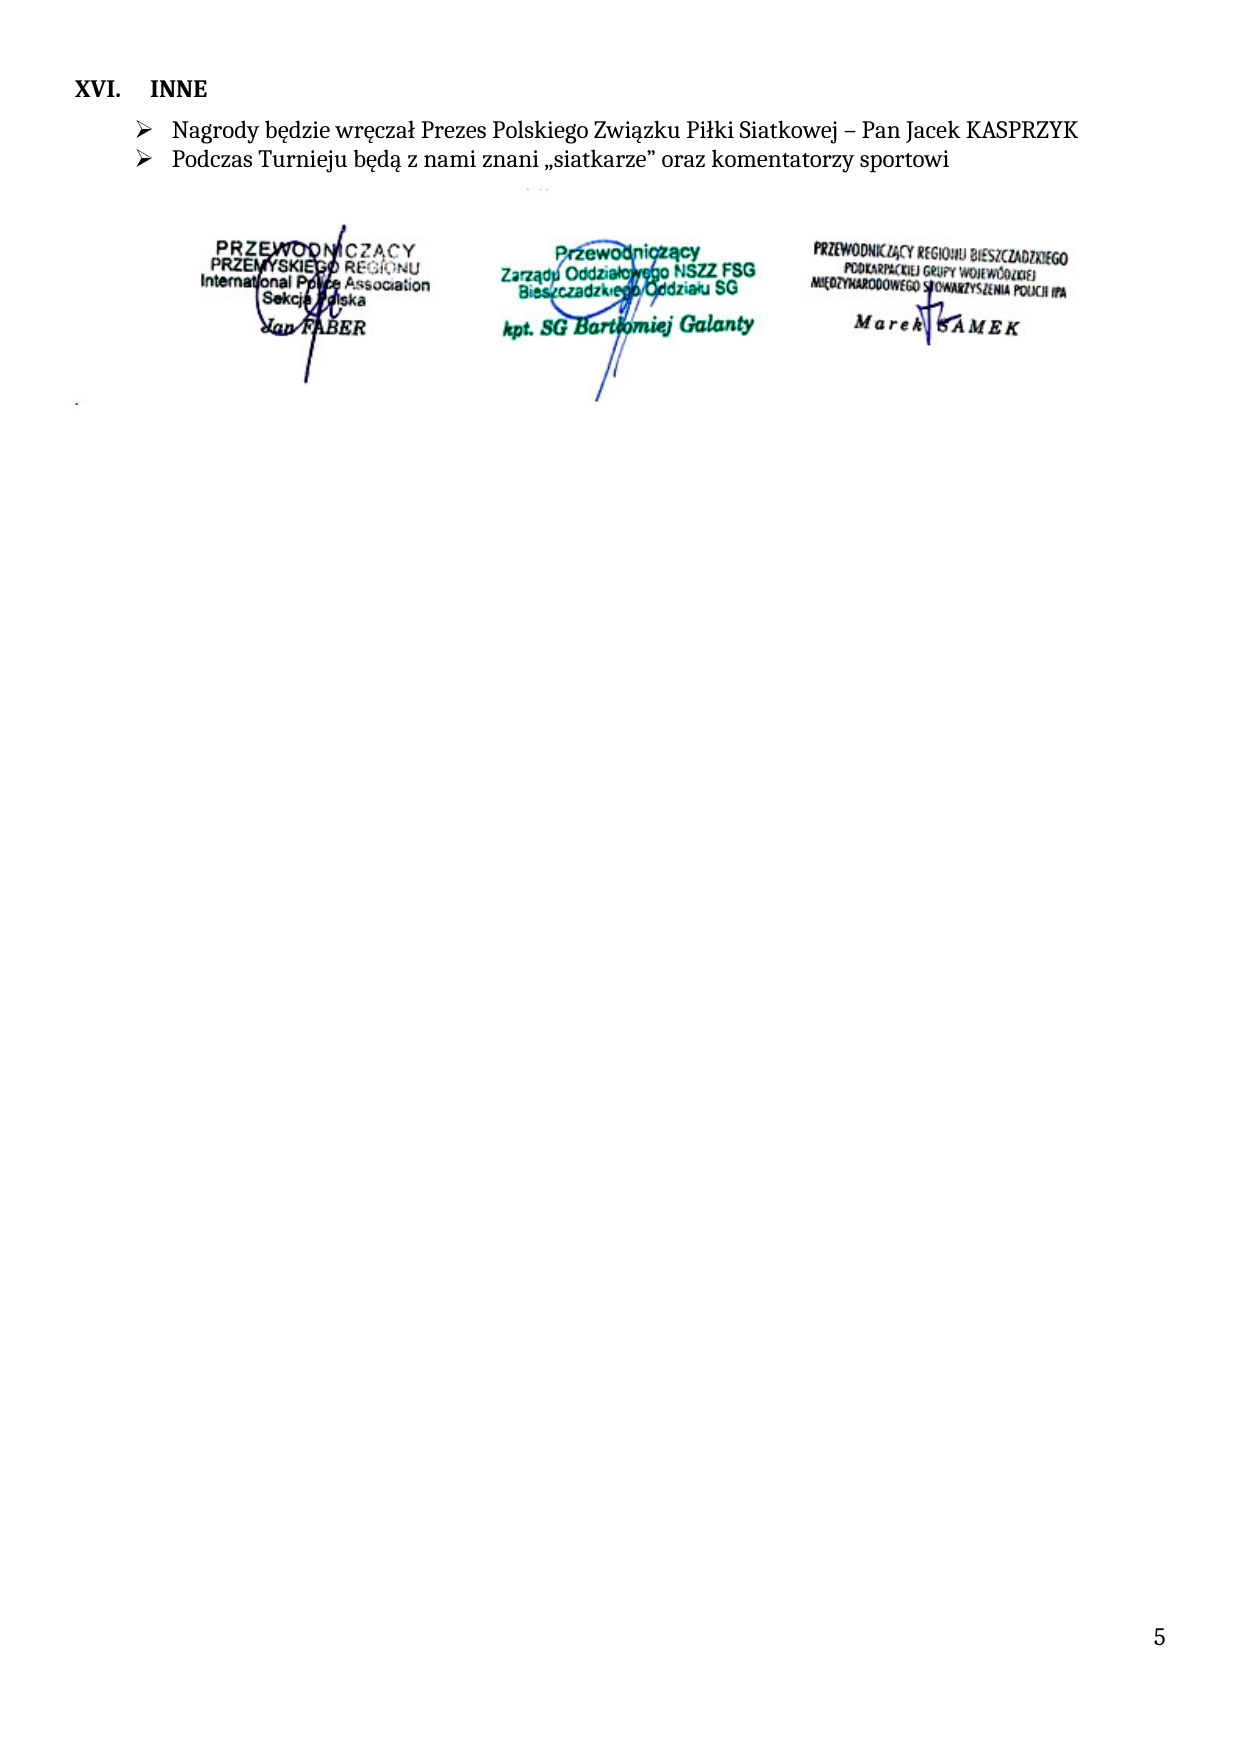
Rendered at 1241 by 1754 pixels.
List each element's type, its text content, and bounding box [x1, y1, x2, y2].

picture [75, 186, 1171, 405]
list Podczas Turnieju będą z nami znani „siatkarze” oraz komentatorzy sportowi [134, 145, 1165, 174]
list INNE [75, 75, 1165, 104]
list Nagrody będzie wręczał Prezes Polskiego Związku Piłki Siatkowej – Pan Jacek KASPRZYK [134, 116, 1165, 145]
